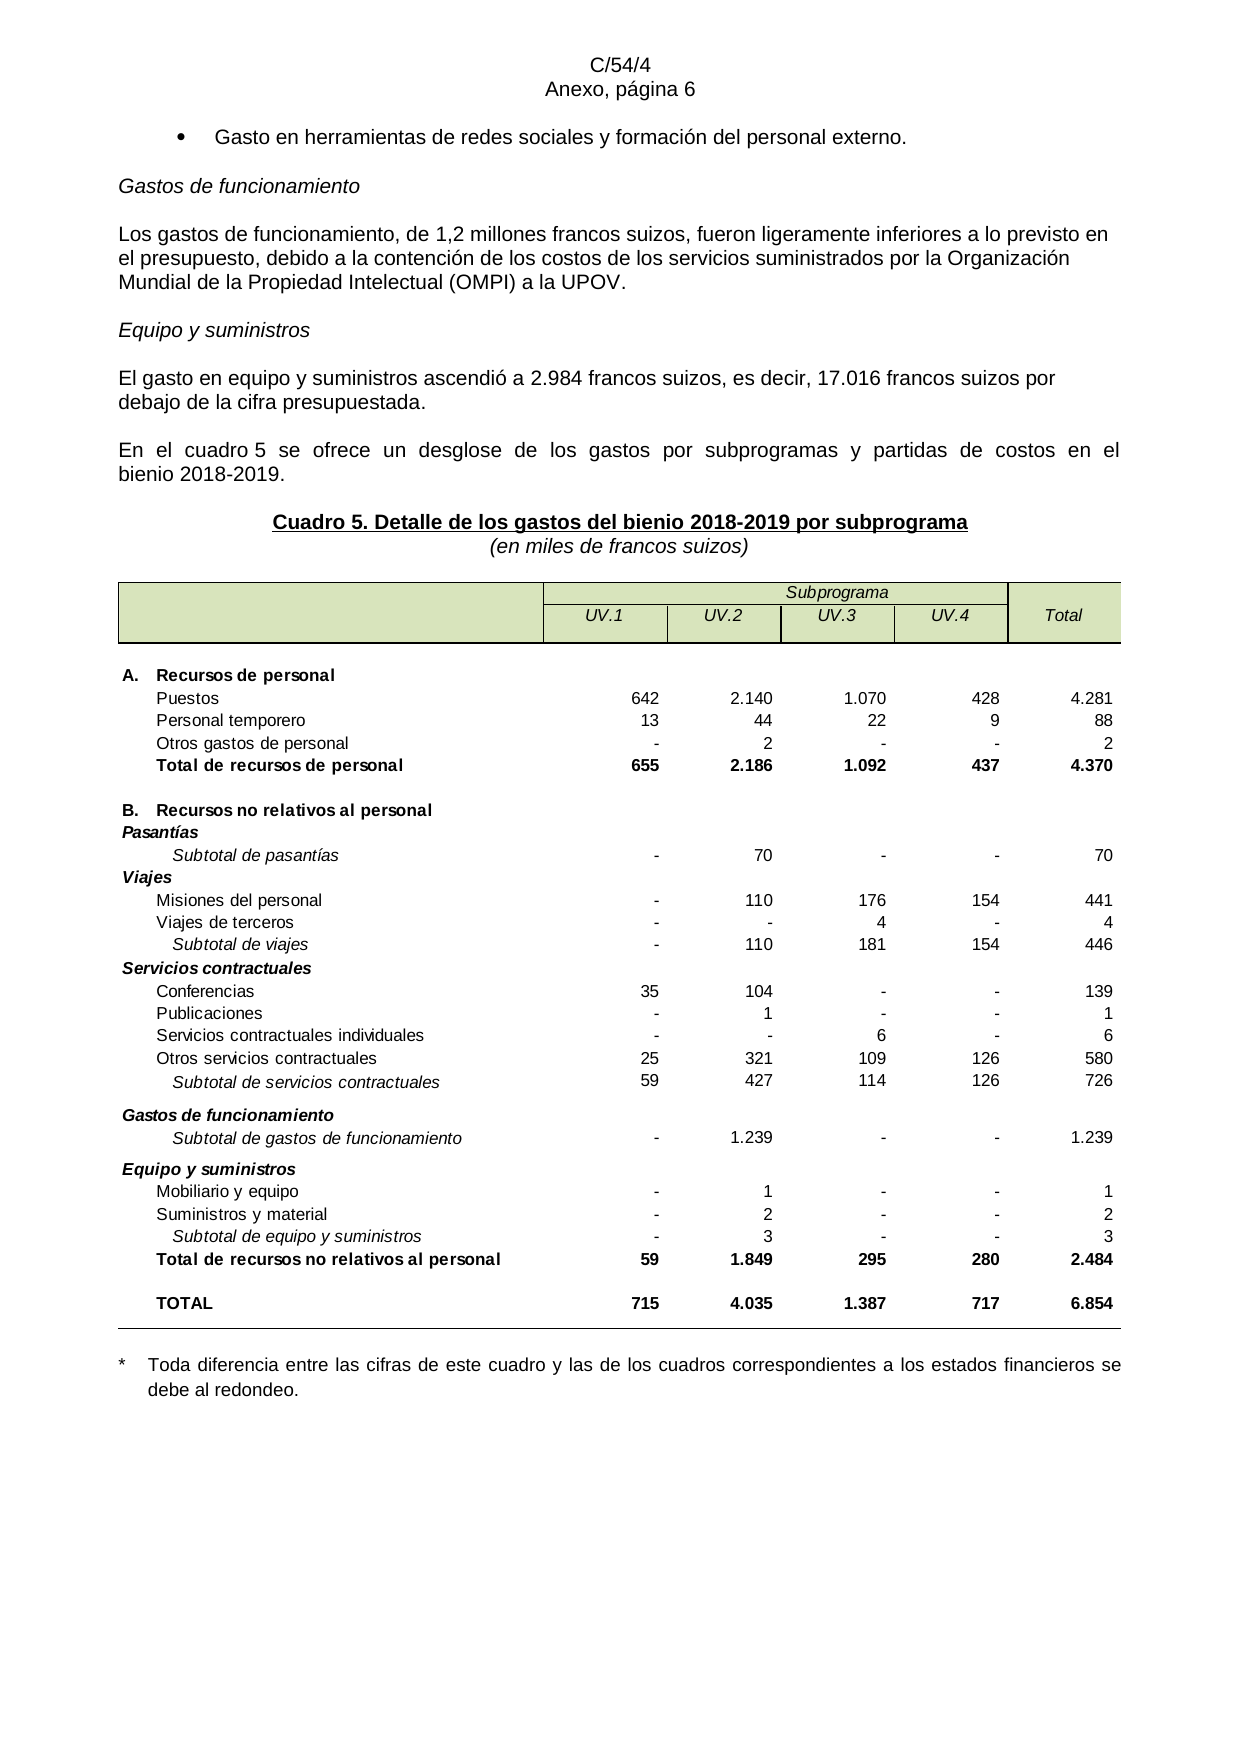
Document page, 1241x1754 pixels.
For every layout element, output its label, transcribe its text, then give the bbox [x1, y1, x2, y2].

subtitle Cuadro 5. Detalle de los gastos del bienio 2018-2019 por subprograma [118, 509, 1122, 533]
text Los gastos de funcionamiento, de 1,2 millones francos suizos, fueron ligeramente inferiores a lo previsto en el presupuesto, debido a la contención de los costos de los servicios suministrados por la Organización Mundial de la Propiedad Intelectual (OMPI) a la UPOV. [118, 222, 1122, 294]
text (en miles de francos suizos) [118, 533, 1122, 557]
text En el cuadro 5 se ofrece un desglose de los gastos por subprogramas y partidas de costos en el bienio 2018-2019. [118, 438, 1122, 486]
text El gasto en equipo y suministros ascendió a 2.984 francos suizos, es decir, 17.016 francos suizos por debajo de la cifra presupuestada. [118, 366, 1122, 414]
text Equipo y suministros [118, 318, 1122, 342]
text Gastos de funcionamiento [118, 174, 1122, 198]
list Gasto en herramientas de redes sociales y formación del personal externo. [177, 125, 1122, 149]
text * Toda diferencia entre las cifras de este cuadro y las de los cuadros correspondientes a los estados financieros se debe al redondeo. [118, 1354, 1122, 1401]
